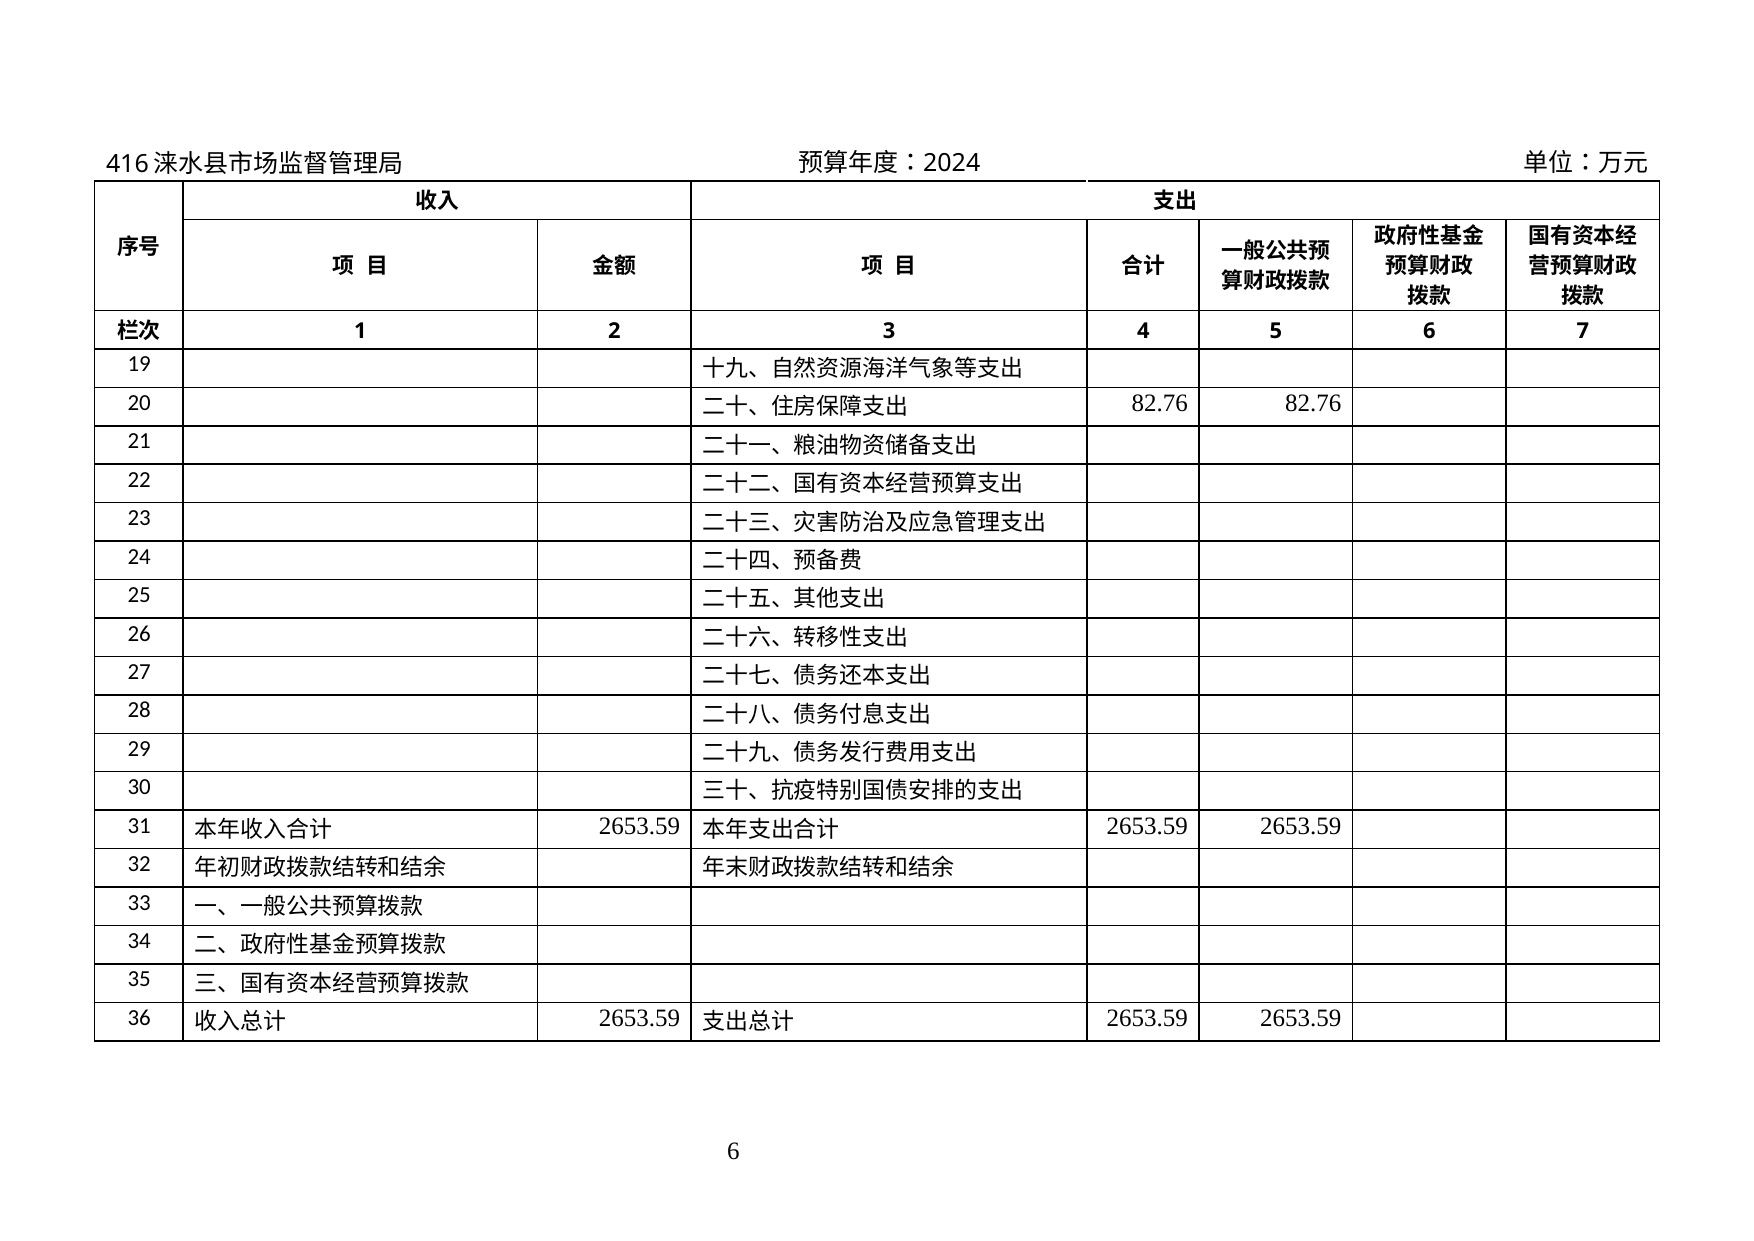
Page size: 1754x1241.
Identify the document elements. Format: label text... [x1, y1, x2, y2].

table_cell [1507, 657, 1659, 694]
table_cell [1507, 350, 1659, 386]
table_cell [1507, 427, 1659, 463]
table_header 416涞水县市场监督管理局 [95, 143, 690, 180]
table_cell [1507, 965, 1659, 1001]
table_cell 21 [95, 427, 182, 463]
table_cell 二十八、债务付息支出 [692, 696, 1086, 732]
table_cell 2653.59 [1200, 1003, 1352, 1040]
table_cell 项 目 [184, 220, 537, 309]
table_cell [184, 619, 537, 656]
table_cell 26 [95, 619, 182, 656]
table_cell 二十、住房保障支出 [692, 388, 1086, 425]
table_cell [538, 849, 690, 886]
table_cell 2653.59 [1088, 811, 1198, 848]
table_cell [1353, 580, 1505, 617]
table_cell [1200, 657, 1352, 694]
table_cell 1 [184, 311, 537, 348]
table_cell 支出 [692, 182, 1659, 219]
table_cell [538, 580, 690, 617]
table_cell [1507, 1003, 1659, 1040]
table_header 预算年度：2024 [692, 143, 1086, 180]
table_cell 二十三、灾害防治及应急管理支出 [692, 503, 1086, 540]
table_cell [184, 772, 537, 809]
table_cell [1353, 465, 1505, 502]
table_cell [1088, 772, 1198, 809]
table_cell 2653.59 [538, 811, 690, 848]
table_cell 32 [95, 849, 182, 886]
table_cell [1200, 503, 1352, 540]
table_cell [1088, 465, 1198, 502]
table_cell 二十四、预备费 [692, 542, 1086, 579]
table_cell 二十七、债务还本支出 [692, 657, 1086, 694]
table_cell [1200, 580, 1352, 617]
table_cell 82.76 [1088, 388, 1198, 425]
table_cell 二、政府性基金预算拨款 [184, 926, 537, 963]
table_cell [184, 350, 537, 386]
table_cell [1507, 888, 1659, 924]
table_cell [1353, 657, 1505, 694]
table_cell [538, 542, 690, 579]
table_cell [1507, 734, 1659, 771]
table_cell [1353, 888, 1505, 924]
table_cell [1353, 734, 1505, 771]
table_cell [1507, 619, 1659, 656]
table_cell 二十一、粮油物资储备支出 [692, 427, 1086, 463]
table_cell [1200, 888, 1352, 924]
table_cell [538, 734, 690, 771]
table_cell [1200, 427, 1352, 463]
table_cell 国有资本经营预算财政拨款 [1507, 220, 1659, 309]
table_cell 31 [95, 811, 182, 848]
table_cell [1200, 849, 1352, 886]
table_cell [1088, 888, 1198, 924]
table_cell [184, 542, 537, 579]
table_cell [1507, 388, 1659, 425]
table_cell [1353, 849, 1505, 886]
table_cell [184, 388, 537, 425]
table_cell [538, 427, 690, 463]
table_cell 本年支出合计 [692, 811, 1086, 848]
table_cell [1353, 427, 1505, 463]
table_cell [184, 465, 537, 502]
table_cell [1200, 619, 1352, 656]
table_header 单位：万元 [1088, 143, 1659, 180]
table_cell 29 [95, 734, 182, 771]
table_cell 一、一般公共预算拨款 [184, 888, 537, 924]
table_cell 收入 [184, 182, 690, 219]
table_cell [1088, 503, 1198, 540]
table_cell 2 [538, 311, 690, 348]
table_cell [184, 580, 537, 617]
table_cell [1200, 465, 1352, 502]
table_cell 二十五、其他支出 [692, 580, 1086, 617]
table_cell 7 [1507, 311, 1659, 348]
table_cell 本年收入合计 [184, 811, 537, 848]
table_cell 20 [95, 388, 182, 425]
table_cell 二十六、转移性支出 [692, 619, 1086, 656]
table_cell [1200, 696, 1352, 732]
table_cell [1353, 811, 1505, 848]
table_cell [1088, 427, 1198, 463]
table_cell 25 [95, 580, 182, 617]
table_cell [1200, 350, 1352, 386]
table_cell 年初财政拨款结转和结余 [184, 849, 537, 886]
table_cell [1088, 580, 1198, 617]
table_cell 三十、抗疫特别国债安排的支出 [692, 772, 1086, 809]
table_cell [1088, 965, 1198, 1001]
table_cell [184, 734, 537, 771]
table_cell [538, 772, 690, 809]
table_cell [1507, 696, 1659, 732]
table_cell [1088, 542, 1198, 579]
table_cell [538, 965, 690, 1001]
table_cell [184, 427, 537, 463]
table_cell [1507, 811, 1659, 848]
table_cell 22 [95, 465, 182, 502]
table_cell [1353, 542, 1505, 579]
table_cell [1200, 965, 1352, 1001]
table_cell 支出总计 [692, 1003, 1086, 1040]
table_cell 二十九、债务发行费用支出 [692, 734, 1086, 771]
table_cell [538, 388, 690, 425]
table_cell [1353, 1003, 1505, 1040]
table_cell [692, 888, 1086, 924]
table_cell 23 [95, 503, 182, 540]
table_cell 36 [95, 1003, 182, 1040]
table_cell 33 [95, 888, 182, 924]
table_cell 年末财政拨款结转和结余 [692, 849, 1086, 886]
table_cell 收入总计 [184, 1003, 537, 1040]
table_cell [1507, 772, 1659, 809]
table_cell [538, 503, 690, 540]
table_cell [1507, 542, 1659, 579]
table_cell [1200, 772, 1352, 809]
table_cell 5 [1200, 311, 1352, 348]
table_cell [1088, 926, 1198, 963]
table_cell [184, 657, 537, 694]
table_cell 合计 [1088, 220, 1198, 309]
table_cell [538, 619, 690, 656]
table_cell [1088, 619, 1198, 656]
table_cell [538, 465, 690, 502]
table_cell 二十二、国有资本经营预算支出 [692, 465, 1086, 502]
table_cell [1200, 926, 1352, 963]
table_cell [184, 696, 537, 732]
table_cell [538, 657, 690, 694]
table_cell 十九、自然资源海洋气象等支出 [692, 350, 1086, 386]
table_cell 27 [95, 657, 182, 694]
table_cell [1507, 580, 1659, 617]
table_cell 序号 [95, 182, 182, 309]
table_cell 2653.59 [1200, 811, 1352, 848]
table_cell 金额 [538, 220, 690, 309]
table_cell [692, 965, 1086, 1001]
table_cell [1088, 657, 1198, 694]
table_cell 19 [95, 350, 182, 386]
table_cell 35 [95, 965, 182, 1001]
table_cell [1200, 542, 1352, 579]
table_cell [1088, 696, 1198, 732]
table_cell 2653.59 [1088, 1003, 1198, 1040]
table_cell 三、国有资本经营预算拨款 [184, 965, 537, 1001]
table_cell 34 [95, 926, 182, 963]
table_cell [538, 888, 690, 924]
table_cell [1088, 734, 1198, 771]
table_cell 项 目 [692, 220, 1086, 309]
table_cell [538, 696, 690, 732]
table_cell [692, 926, 1086, 963]
table_cell [1088, 849, 1198, 886]
table_cell [1353, 965, 1505, 1001]
table_cell 一般公共预算财政拨款 [1200, 220, 1352, 309]
table_cell [1507, 465, 1659, 502]
table_cell [1507, 926, 1659, 963]
table_cell [538, 926, 690, 963]
table_cell [1353, 388, 1505, 425]
table_cell [1353, 926, 1505, 963]
table_cell [1507, 849, 1659, 886]
table_cell [184, 503, 537, 540]
table_cell [1353, 619, 1505, 656]
table_cell [1088, 350, 1198, 386]
table_cell 28 [95, 696, 182, 732]
table_cell 4 [1088, 311, 1198, 348]
table_cell [1507, 503, 1659, 540]
table_cell 24 [95, 542, 182, 579]
table_cell [1353, 696, 1505, 732]
table_cell [1200, 734, 1352, 771]
table_cell 栏次 [95, 311, 182, 348]
table_cell 6 [1353, 311, 1505, 348]
table_cell 3 [692, 311, 1086, 348]
table_cell [1353, 350, 1505, 386]
table_cell 政府性基金预算财政 拨款 [1353, 220, 1505, 309]
table_cell [538, 350, 690, 386]
table_cell 82.76 [1200, 388, 1352, 425]
table_cell [1353, 772, 1505, 809]
table_cell 30 [95, 772, 182, 809]
table_cell 2653.59 [538, 1003, 690, 1040]
table_cell [1353, 503, 1505, 540]
